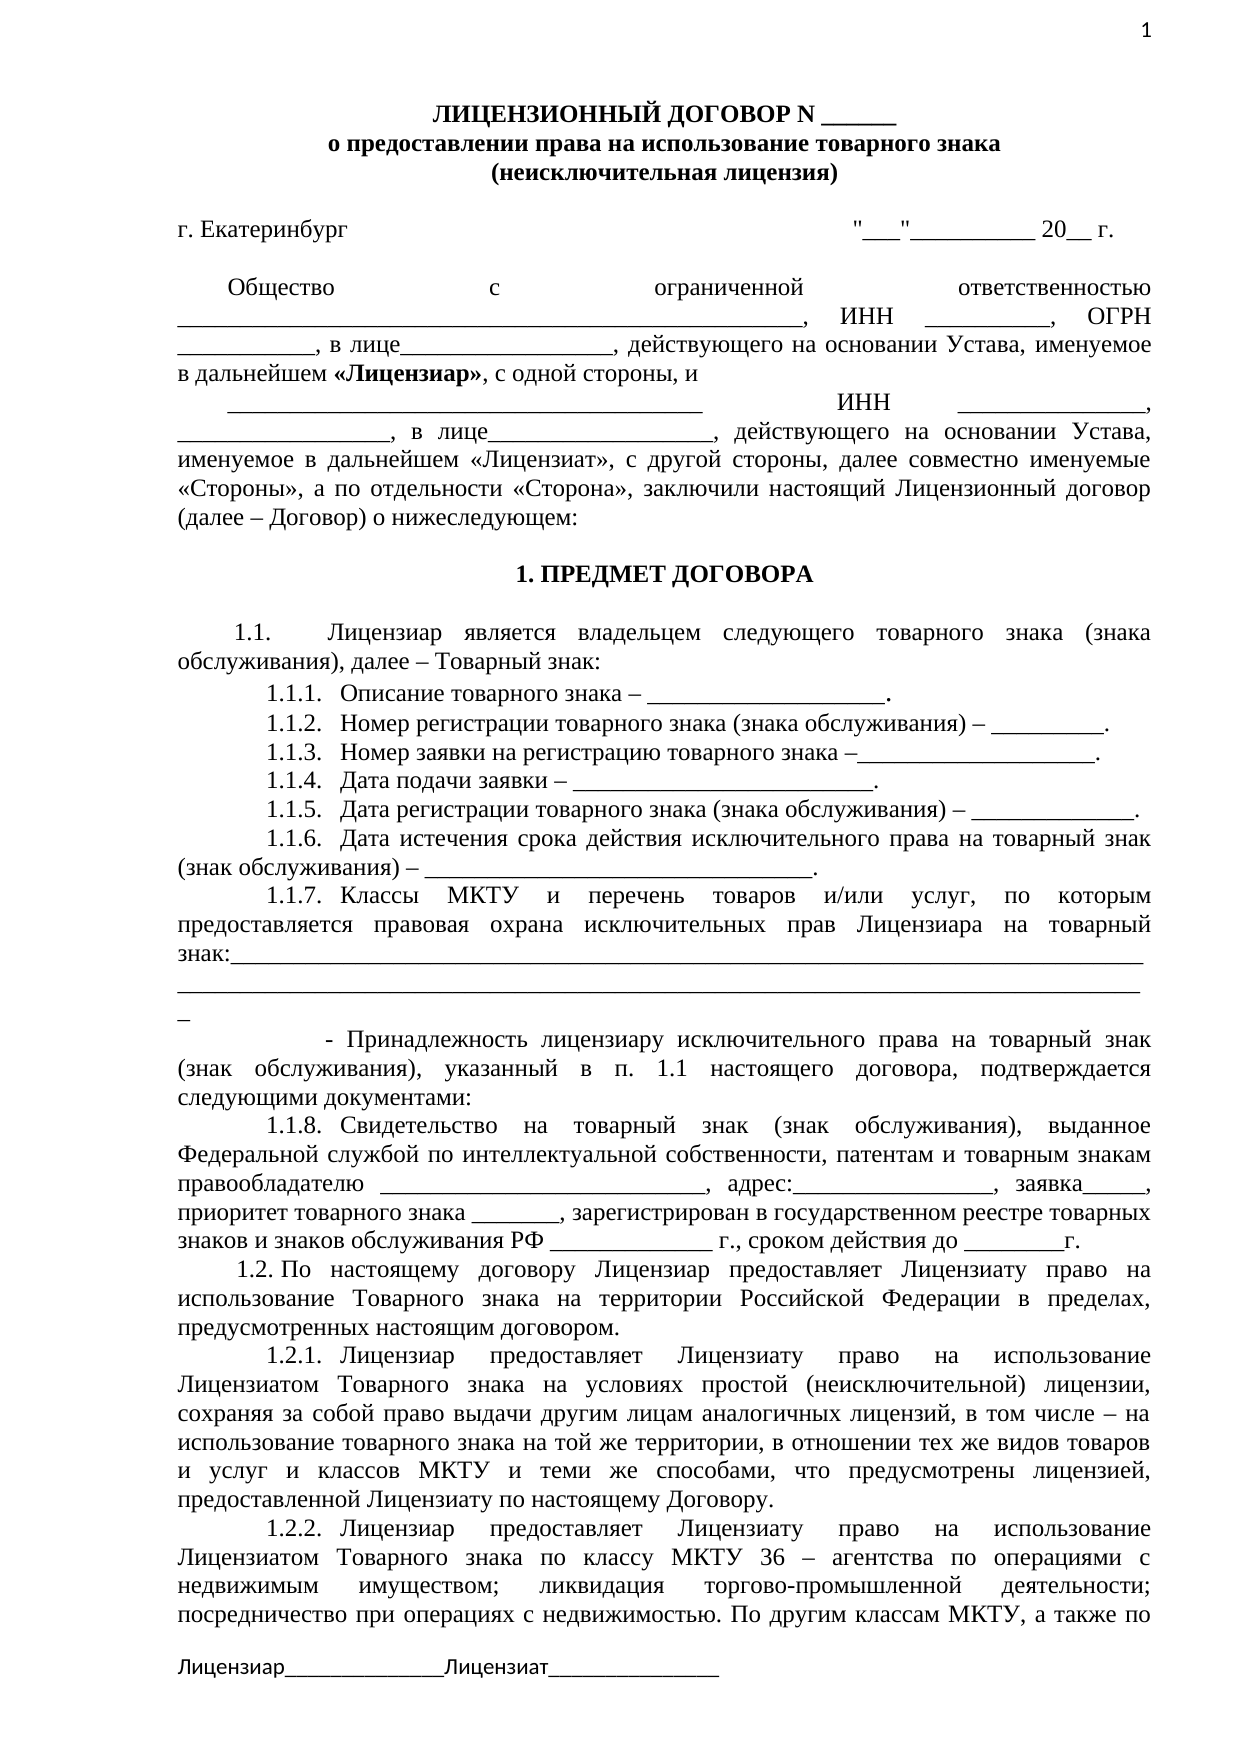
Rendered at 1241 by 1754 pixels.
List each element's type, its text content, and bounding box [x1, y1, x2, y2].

text 1. ПРЕДМЕТ ДОГОВОРА [177, 559, 1152, 588]
list Дата регистрации товарного знака (знака обслуживания) – _____________. [177, 794, 1152, 823]
text о предоставлении права на использование товарного знака [177, 128, 1152, 157]
list Классы МКТУ и перечень товаров и/или услуг, по которым предоставляется правовая охрана исключительных прав Лицензиара на товарный знак:_______________________________________________________________________________________________________________________________________________________ [177, 881, 1152, 1024]
list Номер заявки на регистрацию товарного знака –___________________. [177, 737, 1152, 766]
list По настоящему договору Лицензиар предоставляет Лицензиату право на использование Товарного знака на территории Российской Федерации в пределах, предусмотренных настоящим договором. [177, 1254, 1152, 1341]
list Лицензиар является владельцем следующего товарного знака (знака обслуживания), далее – Товарный знак: [177, 617, 1152, 674]
list Описание товарного знака – ___________________. [177, 674, 1152, 708]
list Дата подачи заявки – ________________________. [177, 766, 1152, 794]
text Общество с ограниченной ответственностью __________________________________________________, ИНН __________, ОГРН ___________, в лице_________________, действующего на основании Устава, именуемое в дальнейшем «Лицензиар», с одной стороны, и [177, 272, 1152, 387]
list Свидетельство на товарный знак (знак обслуживания), выданное Федеральной службой по интеллектуальной собственности, патентам и товарным знакам правообладателю __________________________, адрес:________________, заявка_____, приоритет товарного знака _______, зарегистрирован в государственном реестре товарных знаков и знаков обслуживания РФ _____________ г., сроком действия до ________г. [177, 1111, 1152, 1254]
list Лицензиар предоставляет Лицензиату право на использование Лицензиатом Товарного знака на условиях простой (неисключительной) лицензии, сохраняя за собой право выдачи другим лицам аналогичных лицензий, в том числе – на использование товарного знака на той же территории, в отношении тех же видов товаров и услуг и классов МКТУ и теми же способами, что предусмотрены лицензией, предоставленной Лицензиату по настоящему Договору. [177, 1341, 1152, 1513]
text г. Екатеринбург "___"__________ 20__ г. [177, 214, 1152, 243]
list Номер регистрации товарного знака (знака обслуживания) – _________. [177, 708, 1152, 737]
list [177, 1513, 1152, 1628]
text (неисключительная лицензия) [177, 157, 1152, 186]
list Дата истечения срока действия исключительного права на товарный знак (знак обслуживания) – _______________________________. [177, 823, 1152, 881]
text ______________________________________ ИНН _______________, _________________, в лице__________________, действующего на основании Устава, именуемое в дальнейшем «Лицензиат», с другой стороны, далее совместно именуемые «Стороны», а по отдельности «Сторона», заключили настоящий Лицензионный договор (далее – Договор) о нижеследующем: [177, 387, 1152, 531]
text ЛИЦЕНЗИОННЫЙ ДОГОВОР N ______ [177, 99, 1152, 128]
text - Принадлежность лицензиару исключительного права на товарный знак (знак обслуживания), указанный в п. 1.1 настоящего договора, подтверждается следующими документами: [177, 1024, 1152, 1111]
